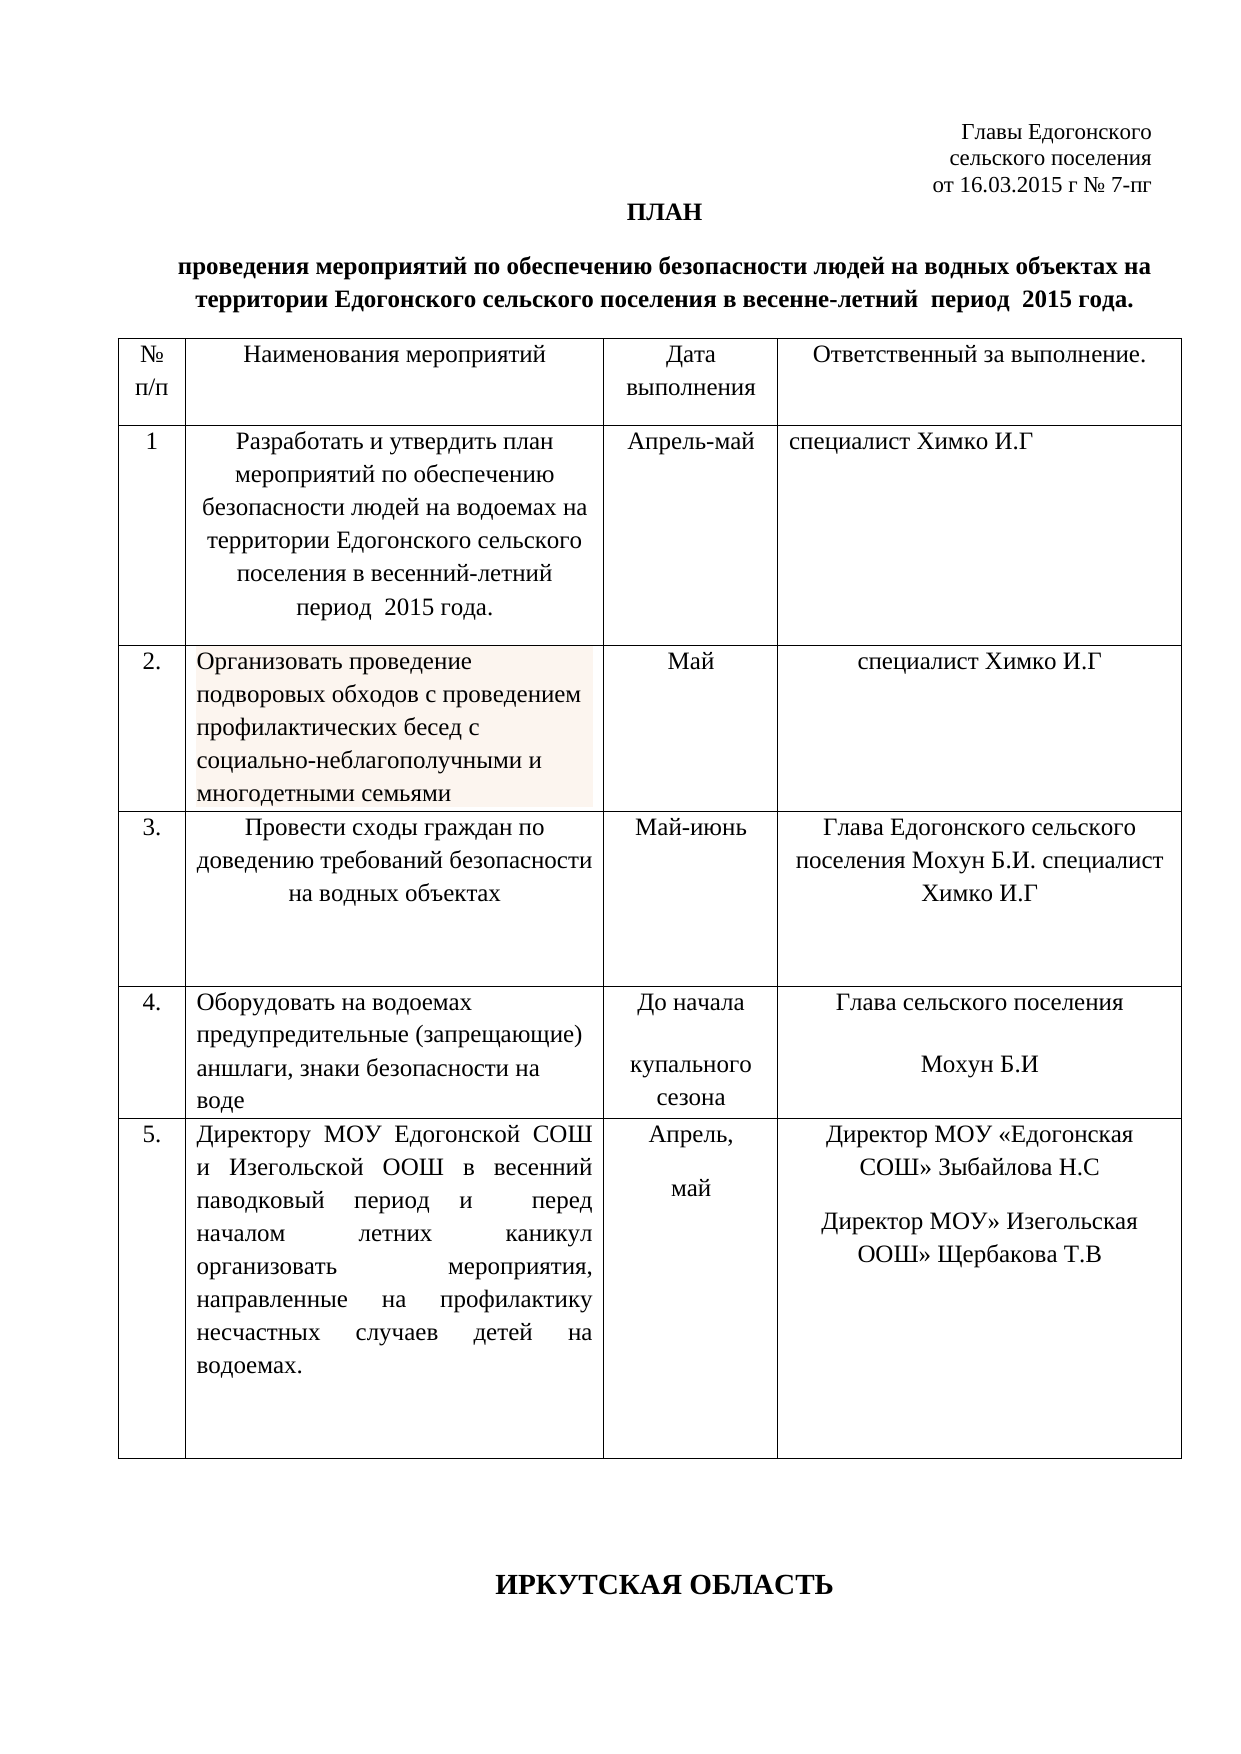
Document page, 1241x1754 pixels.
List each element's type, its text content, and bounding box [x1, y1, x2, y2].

table_cell Апрель-май [604, 426, 777, 645]
table_cell специалист Химко И.Г [778, 426, 1181, 645]
table_header Дата выполнения [604, 339, 777, 425]
table_cell Провести сходы граждан по доведению требований безопасности на водных объектах [186, 812, 603, 986]
text от 16.03.2015 г № 7-пг [177, 171, 1152, 197]
table_cell Директору МОУ Едогонской СОШ и Изегольской ООШ в весенний паводковый период и перед началом летних каникул организовать мероприятия, направленные на профилактику несчастных случаев детей на водоемах. [186, 1119, 603, 1458]
text проведения мероприятий по обеспечению безопасности людей на водных объектах на территории Едогонского сельского поселения в весенне-летний период 2015 года. [177, 251, 1152, 313]
table_cell До начала купального сезона [604, 987, 777, 1118]
table_cell Глава Едогонского сельского поселения Мохун Б.И. специалист Химко И.Г [778, 812, 1181, 986]
table_cell Глава сельского поселения Мохун Б.И [778, 987, 1181, 1118]
table_cell специалист Химко И.Г [778, 646, 1181, 811]
table_cell Апрель, май [604, 1119, 777, 1458]
table_cell 1 [119, 426, 185, 645]
table_cell 2. [119, 646, 185, 811]
text ПЛАН [177, 197, 1152, 226]
table_cell Оборудовать на водоемах предупредительные (запрещающие) аншлаги, знаки безопасности на воде [186, 987, 603, 1118]
table_cell Май [604, 646, 777, 811]
table_header Ответственный за выполнение. [778, 339, 1181, 425]
table_cell Май-июнь [604, 812, 777, 986]
table_cell Директор МОУ «Едогонская СОШ» Зыбайлова Н.С Директор МОУ» Изегольская ООШ» Щербакова Т.В [778, 1119, 1181, 1458]
table_cell Разработать и утвердить план мероприятий по обеспечению безопасности людей на водоемах на территории Едогонского сельского поселения в весенний-летний период 2015 года. [186, 426, 603, 645]
text Главы Едогонского [177, 118, 1152, 144]
text ИРКУТСКАЯ ОБЛАСТЬ [177, 1567, 1152, 1600]
table_header Наименования мероприятий [186, 339, 603, 425]
table_cell 4. [119, 987, 185, 1118]
table_cell Организовать проведение подворовых обходов с проведением профилактических бесед с социально-неблагополучными и многодетными семьями [186, 646, 603, 811]
text сельского поселения [177, 144, 1152, 171]
table_cell 5. [119, 1119, 185, 1458]
table_header № п/п [119, 339, 185, 425]
table_cell 3. [119, 812, 185, 986]
